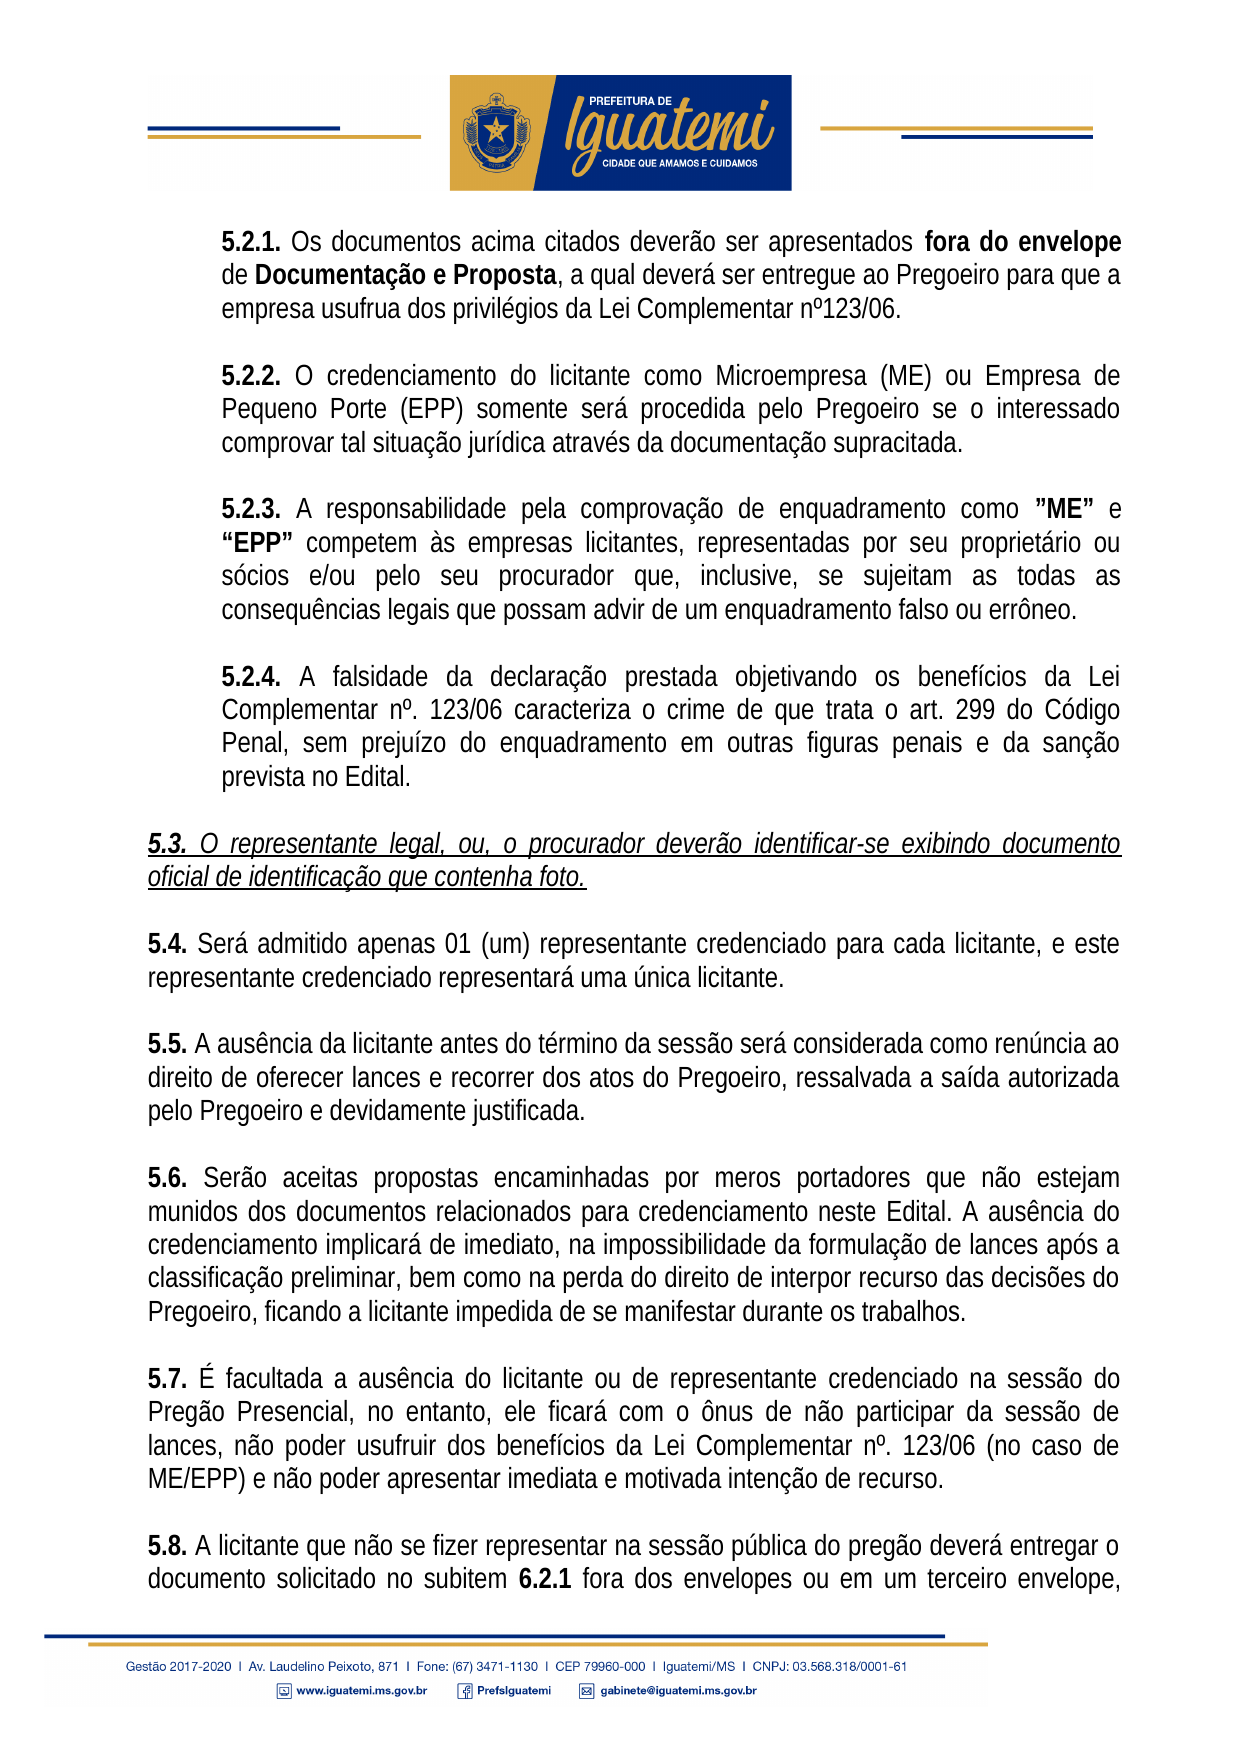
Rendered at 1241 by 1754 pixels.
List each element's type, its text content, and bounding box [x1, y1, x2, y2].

picture [44, 1628, 988, 1707]
text 5.4. Será admitido apenas 01 (um) representante credenciado para cada licitante, e este representante credenciado representará uma única licitante. [148, 926, 1122, 993]
text 5.2.4. A falsidade da declaração prestada objetivando os benefícios da Lei Complementar nº. 123/06 caracteriza o crime de que trata o art. 299 do Código Penal, sem prejuízo do enquadramento em outras figuras penais e da sanção prevista no Edital. [221, 659, 1122, 792]
text 5.2.3. A responsabilidade pela comprovação de enquadramento como ”ME” e “EPP” competem às empresas licitantes, representadas por seu proprietário ou sócios e/ou pelo seu procurador que, inclusive, se sujeitam as todas as consequências legais que possam advir de um enquadramento falso ou errôneo. [221, 492, 1122, 625]
text 5.3. O representante legal, ou, o procurador deverão identificar-se exibindo documento oficial de identificação que contenha foto. [148, 826, 1122, 855]
text 5.2.2. O credenciamento do licitante como Microempresa (ME) ou Empresa de Pequeno Porte (EPP) somente será procedida pelo Pregoeiro se o interessado comprovar tal situação jurídica através da documentação supracitada. [221, 358, 1122, 458]
text 5.6. Serão aceitas propostas encaminhadas por meros portadores que não estejam munidos dos documentos relacionados para credenciamento neste Edital. A ausência do credenciamento implicará de imediato, na impossibilidade da formulação de lances após a classificação preliminar, bem como na perda do direito de interpor recurso das decisões do Pregoeiro, ficando a licitante impedida de se manifestar durante os trabalhos. [148, 1160, 1122, 1327]
text 5.5. A ausência da licitante antes do término da sessão será considerada como renúncia ao direito de oferecer lances e recorrer dos atos do Pregoeiro, ressalvada a saída autorizada pelo Pregoeiro e devidamente justificada. [148, 1027, 1122, 1127]
text 5.3. O representante legal, ou, o procurador deverão identificar-se exibindo documento oficial de identificação que contenha foto. [148, 857, 1122, 893]
text 5.2.1. Os documentos acima citados deverão ser apresentados fora do envelope de Documentação e Proposta, a qual deverá ser entregue ao Pregoeiro para que a empresa usufrua dos privilégios da Lei Complementar nº123/06. [221, 224, 1122, 324]
picture [147, 75, 1093, 191]
text 5.7. É facultada a ausência do licitante ou de representante credenciado na sessão do Pregão Presencial, no entanto, ele ficará com o ônus de não participar da sessão de lances, não poder usufruir dos benefícios da Lei Complementar nº. 123/06 (no caso de ME/EPP) e não poder apresentar imediata e motivada intenção de recurso. [148, 1361, 1122, 1495]
